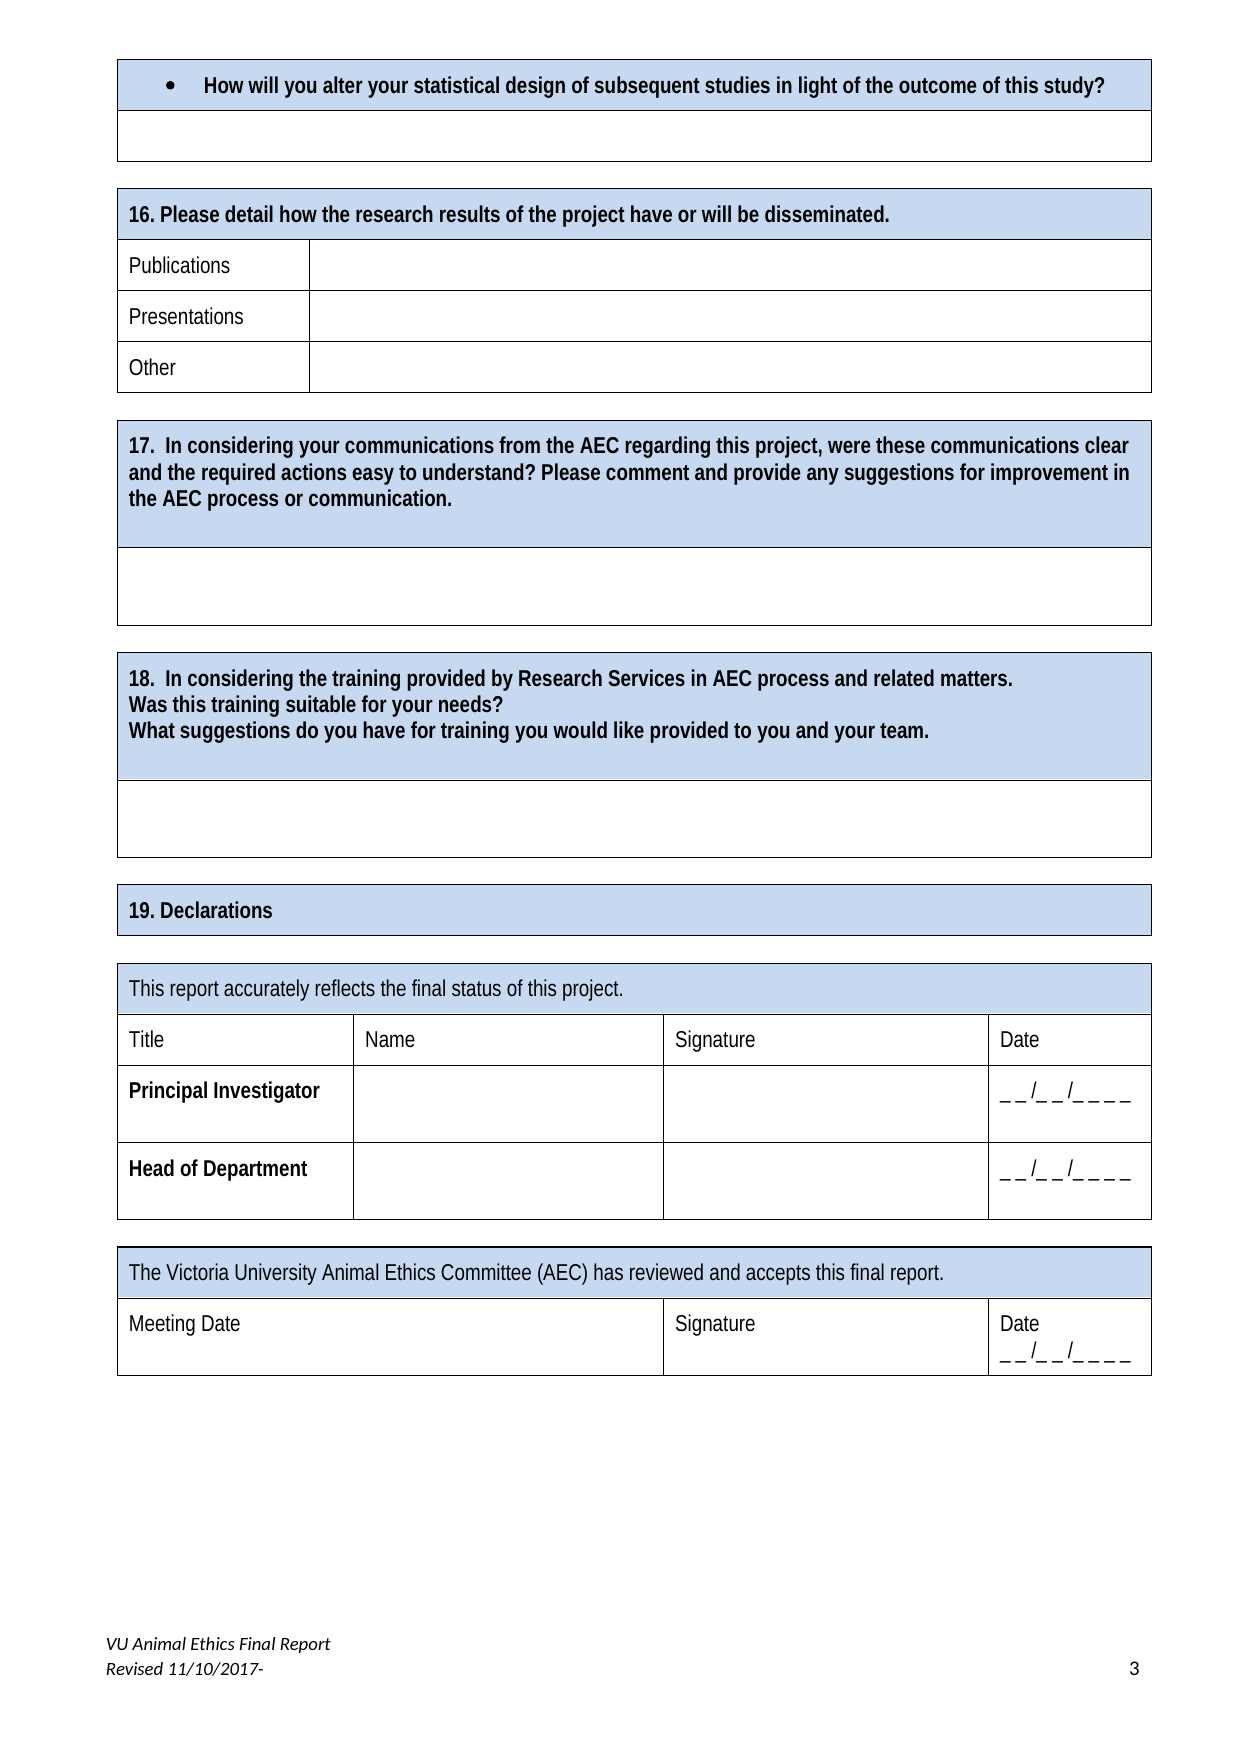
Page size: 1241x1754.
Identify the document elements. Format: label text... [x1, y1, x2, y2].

table_cell Other [118, 342, 309, 392]
table_cell [310, 291, 1151, 341]
table_cell Signature [664, 1015, 988, 1064]
table_header The Victoria University Animal Ethics Committee (AEC) has reviewed and accepts this final report. [118, 1248, 1151, 1297]
table_cell Publications [118, 240, 309, 290]
table_header 16. Please detail how the research results of the project have or will be disseminated. [118, 189, 1151, 239]
table_header 19. Declarations [118, 885, 1151, 935]
table_cell Head of Department [118, 1143, 353, 1219]
table_cell Signature [664, 1299, 988, 1375]
table_header 17. In considering your communications from the AEC regarding this project, were these communications clear and the required actions easy to understand? Please comment and provide any suggestions for improvement in the AEC process or communication. [118, 421, 1151, 547]
table_cell Date _ _ /_ _ /_ _ _ _ [989, 1299, 1151, 1375]
table_cell _ _ /_ _ /_ _ _ _ [989, 1143, 1151, 1219]
table_header This report accurately reflects the final status of this project. [118, 964, 1151, 1013]
table_cell [118, 548, 1151, 624]
table_cell [664, 1066, 988, 1142]
table_header 18. In considering the training provided by Research Services in AEC process and related matters. Was this training suitable for your needs? What suggestions do you have for training you would like provided to you and your team. [118, 653, 1151, 779]
table_cell [664, 1143, 988, 1219]
table_cell Principal Investigator [118, 1066, 353, 1142]
table_cell [118, 111, 1151, 161]
table_cell Presentations [118, 291, 309, 341]
table_cell [354, 1066, 663, 1142]
table_cell Title [118, 1015, 353, 1064]
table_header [118, 60, 1151, 110]
table_cell _ _ /_ _ /_ _ _ _ [989, 1066, 1151, 1142]
table_cell Date [989, 1015, 1151, 1064]
table_cell [310, 342, 1151, 392]
table_cell [118, 781, 1151, 857]
table_cell Meeting Date [118, 1299, 663, 1375]
table_cell Name [354, 1015, 663, 1064]
table_cell [310, 240, 1151, 290]
table_cell [354, 1143, 663, 1219]
